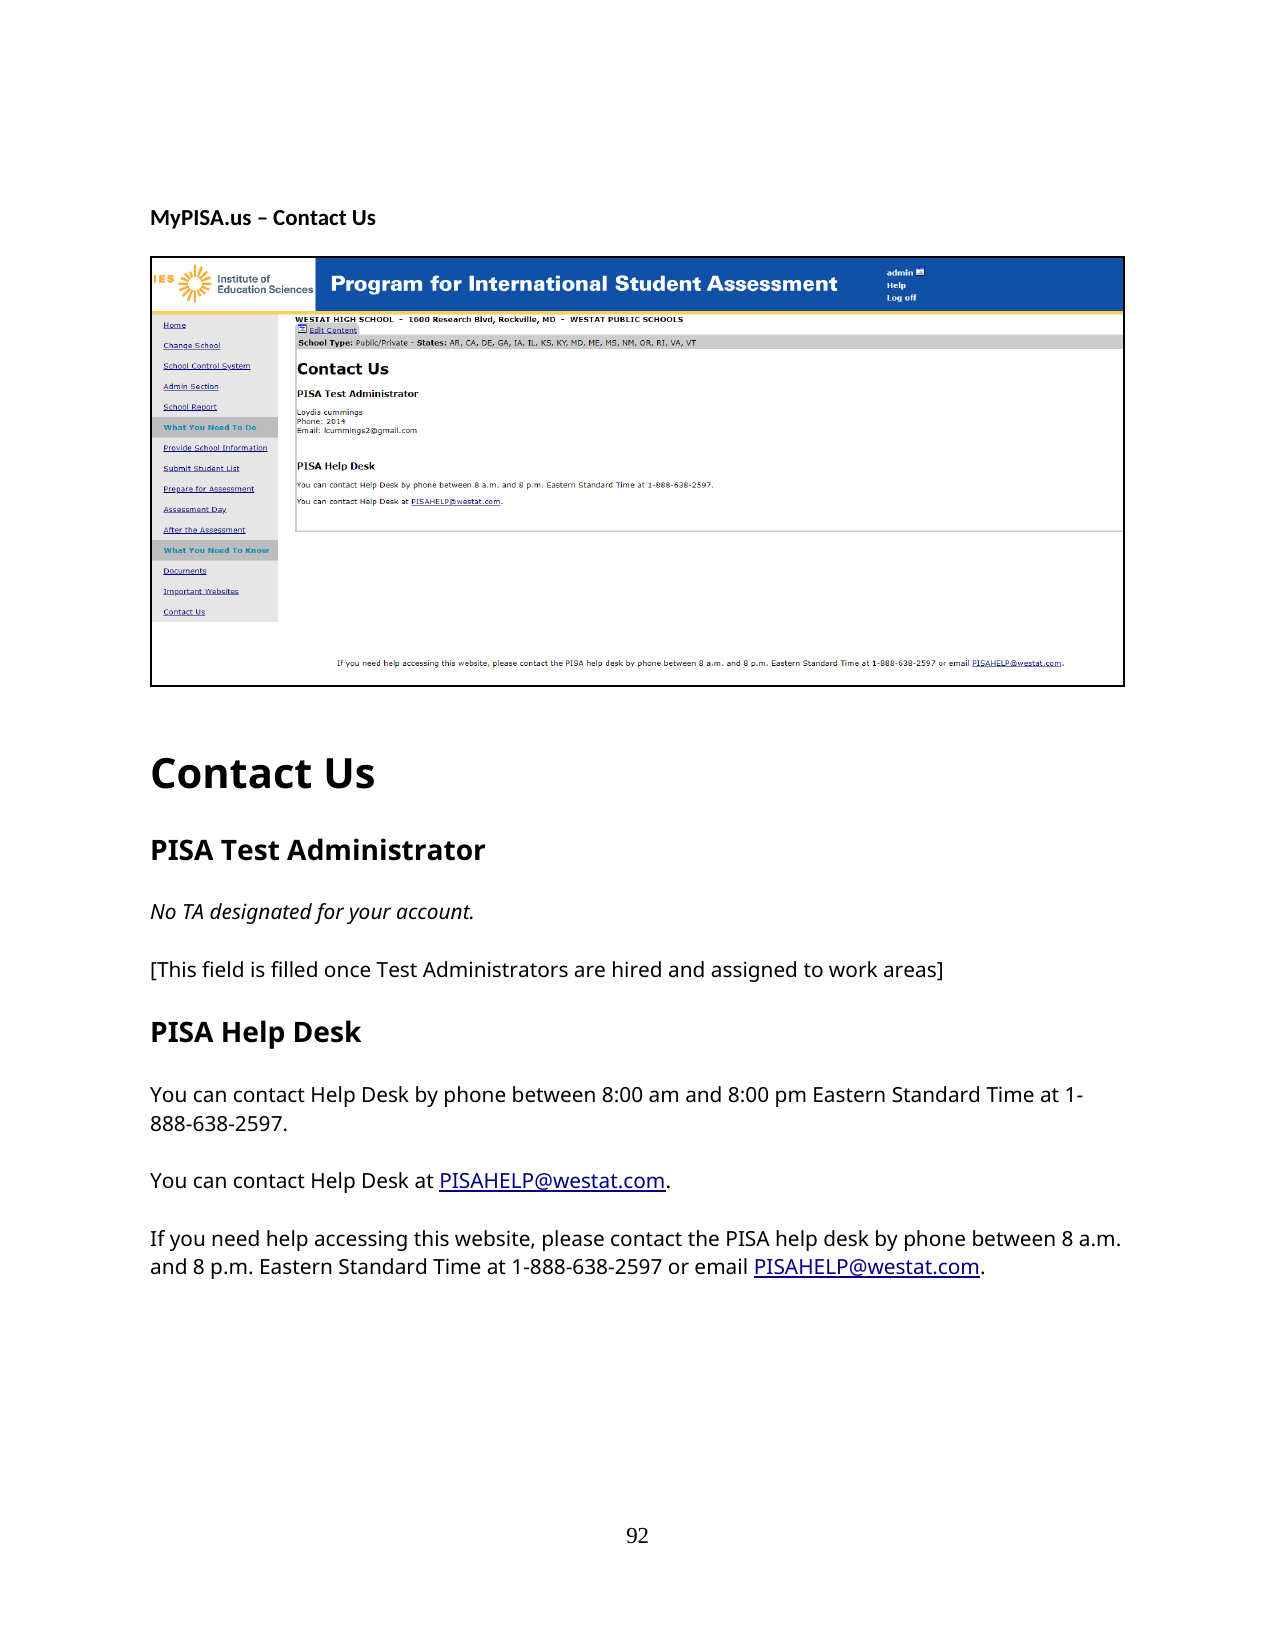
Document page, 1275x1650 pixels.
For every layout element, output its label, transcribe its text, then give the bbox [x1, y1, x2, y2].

text Contact Us [150, 744, 1125, 801]
text You can contact Help Desk by phone between 8:00 am and 8:00 pm Eastern Standard Time at 1-888-638-2597. [150, 1080, 1125, 1137]
text [This field is filled once Test Administrators are hired and assigned to work areas] [150, 955, 1125, 983]
picture [152, 258, 1123, 685]
text PISA Test Administrator [150, 830, 1125, 868]
text MyPISA.us – Contact Us [150, 203, 1125, 231]
text You can contact Help Desk at PISAHELP@westat.com. [150, 1166, 1125, 1195]
text PISA Help Desk [150, 1013, 1125, 1051]
text No TA designated for your account. [150, 897, 1125, 926]
